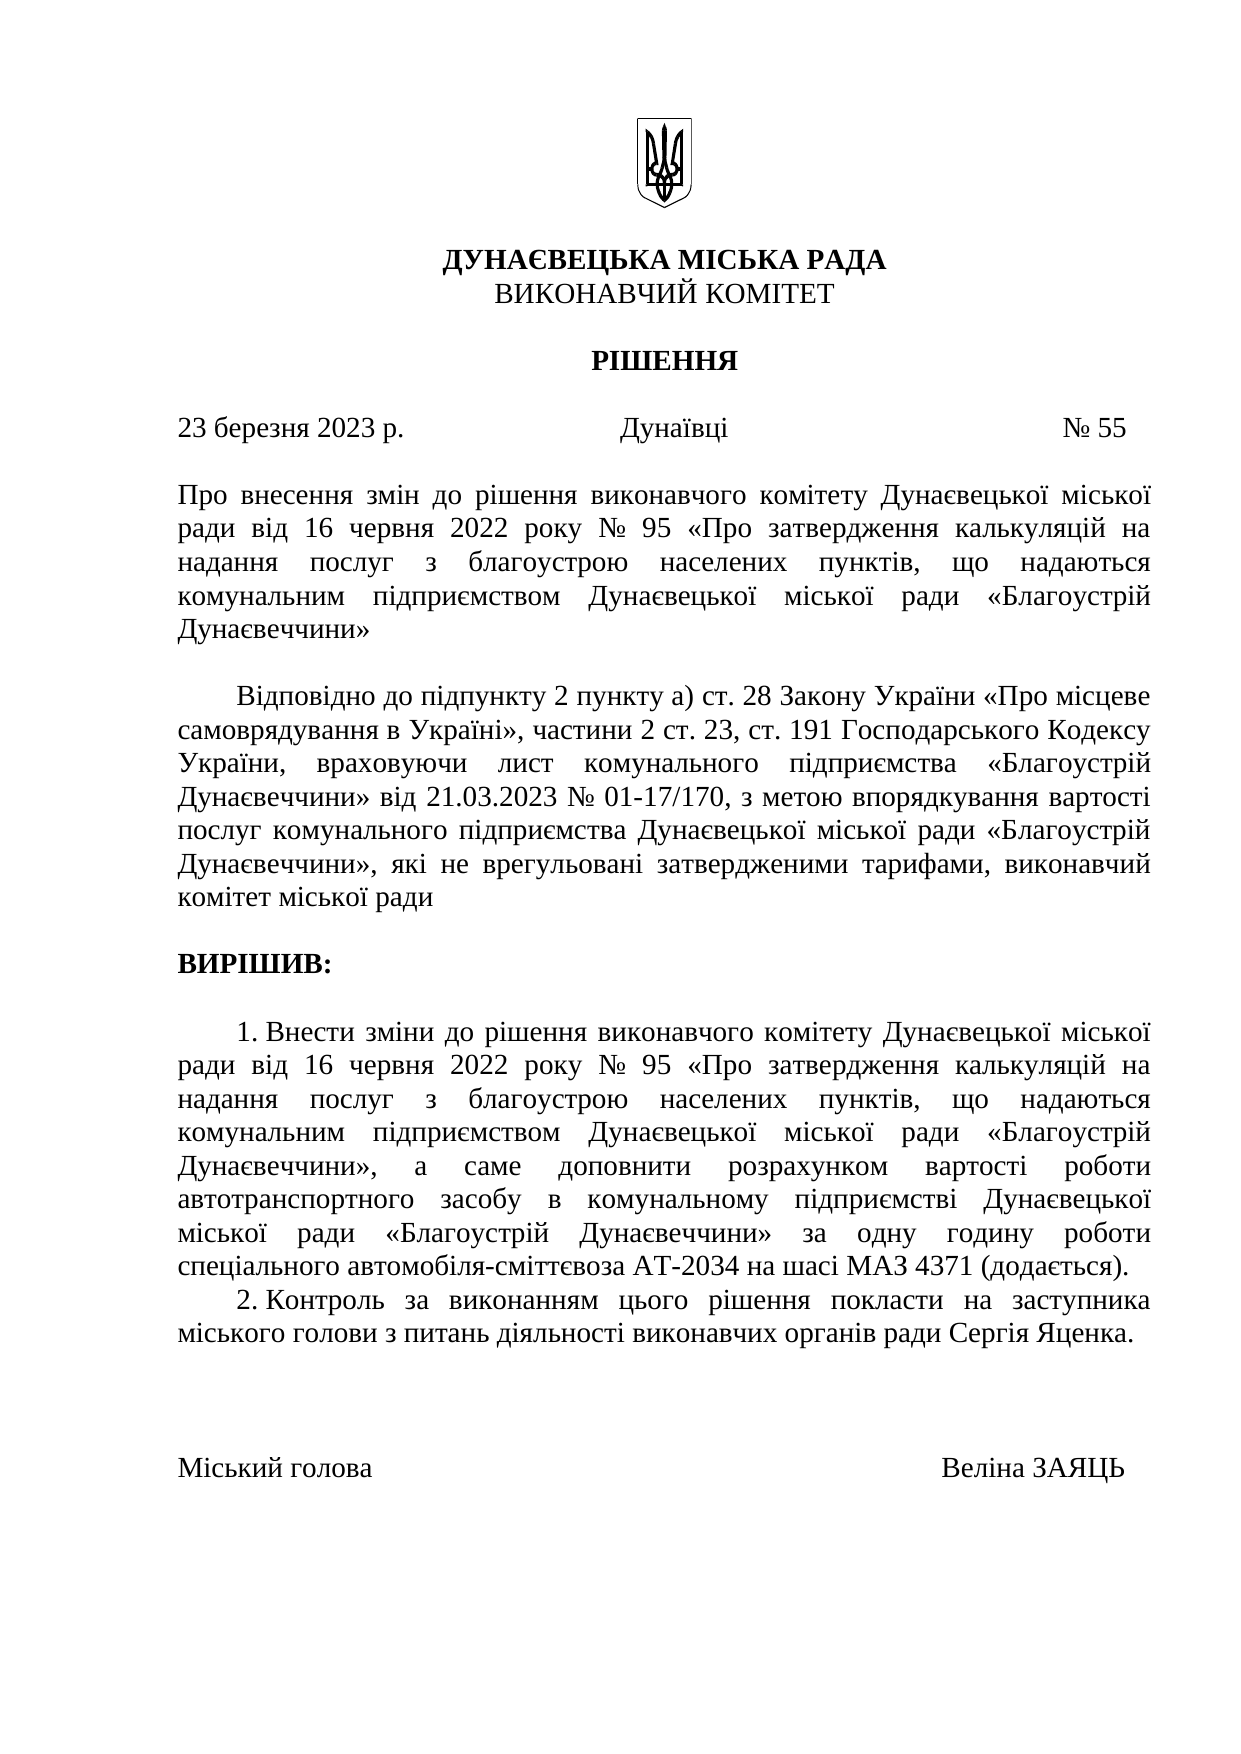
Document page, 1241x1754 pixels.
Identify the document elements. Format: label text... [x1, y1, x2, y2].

text Міський голова Веліна ЗАЯЦЬ [177, 1450, 1152, 1483]
text РІШЕННЯ [177, 343, 1152, 376]
text ВИРІШИВ: [177, 947, 1152, 980]
text ВИКОНАВЧИЙ КОМІТЕТ [177, 276, 1152, 309]
text 2. Контроль за виконанням цього рішення покласти на заступника міського голови з питань діяльності виконавчих органів ради Сергія Яценка. [177, 1282, 1152, 1349]
text 1. Внести зміни до рішення виконавчого комітету Дунаєвецької міської ради від 16 червня 2022 року № 95 «Про затвердження калькуляцій на надання послуг з благоустрою населених пунктів, що надаються комунальним підприємством Дунаєвецької міської ради «Благоустрій Дунаєвеччини», а саме доповнити розрахунком вартості роботи автотранспортного засобу в комунальному підприємстві Дунаєвецької міської ради «Благоустрій Дунаєвеччини» за одну годину роботи спеціального автомобіля-сміттєвоза АТ-2034 на шасі МАЗ 4371 (додається). [177, 1014, 1152, 1282]
text Про внесення змін до рішення виконавчого комітету Дунаєвецької міської ради від 16 червня 2022 року № 95 «Про затвердження калькуляцій на надання послуг з благоустрою населених пунктів, що надаються комунальним підприємством Дунаєвецької міської ради «Благоустрій Дунаєвеччини» [177, 477, 1152, 645]
text 23 березня 2023 р. Дунаївці № 55 [177, 410, 1152, 443]
text Відповідно до підпункту 2 пункту а) ст. 28 Закону України «Про місцеве самоврядування в Україні», частини 2 ст. 23, ст. 191 Господарського Кодексу України, враховуючи лист комунального підприємства «Благоустрій Дунаєвеччини» від 21.03.2023 № 01-17/170, з метою впорядкування вартості послуг комунального підприємства Дунаєвецької міської ради «Благоустрій Дунаєвеччини», які не врегульовані затвердженими тарифами, виконавчий комітет міської ради [177, 678, 1152, 913]
text ДУНАЄВЕЦЬКА МІСЬКА РАДА [177, 242, 1152, 276]
